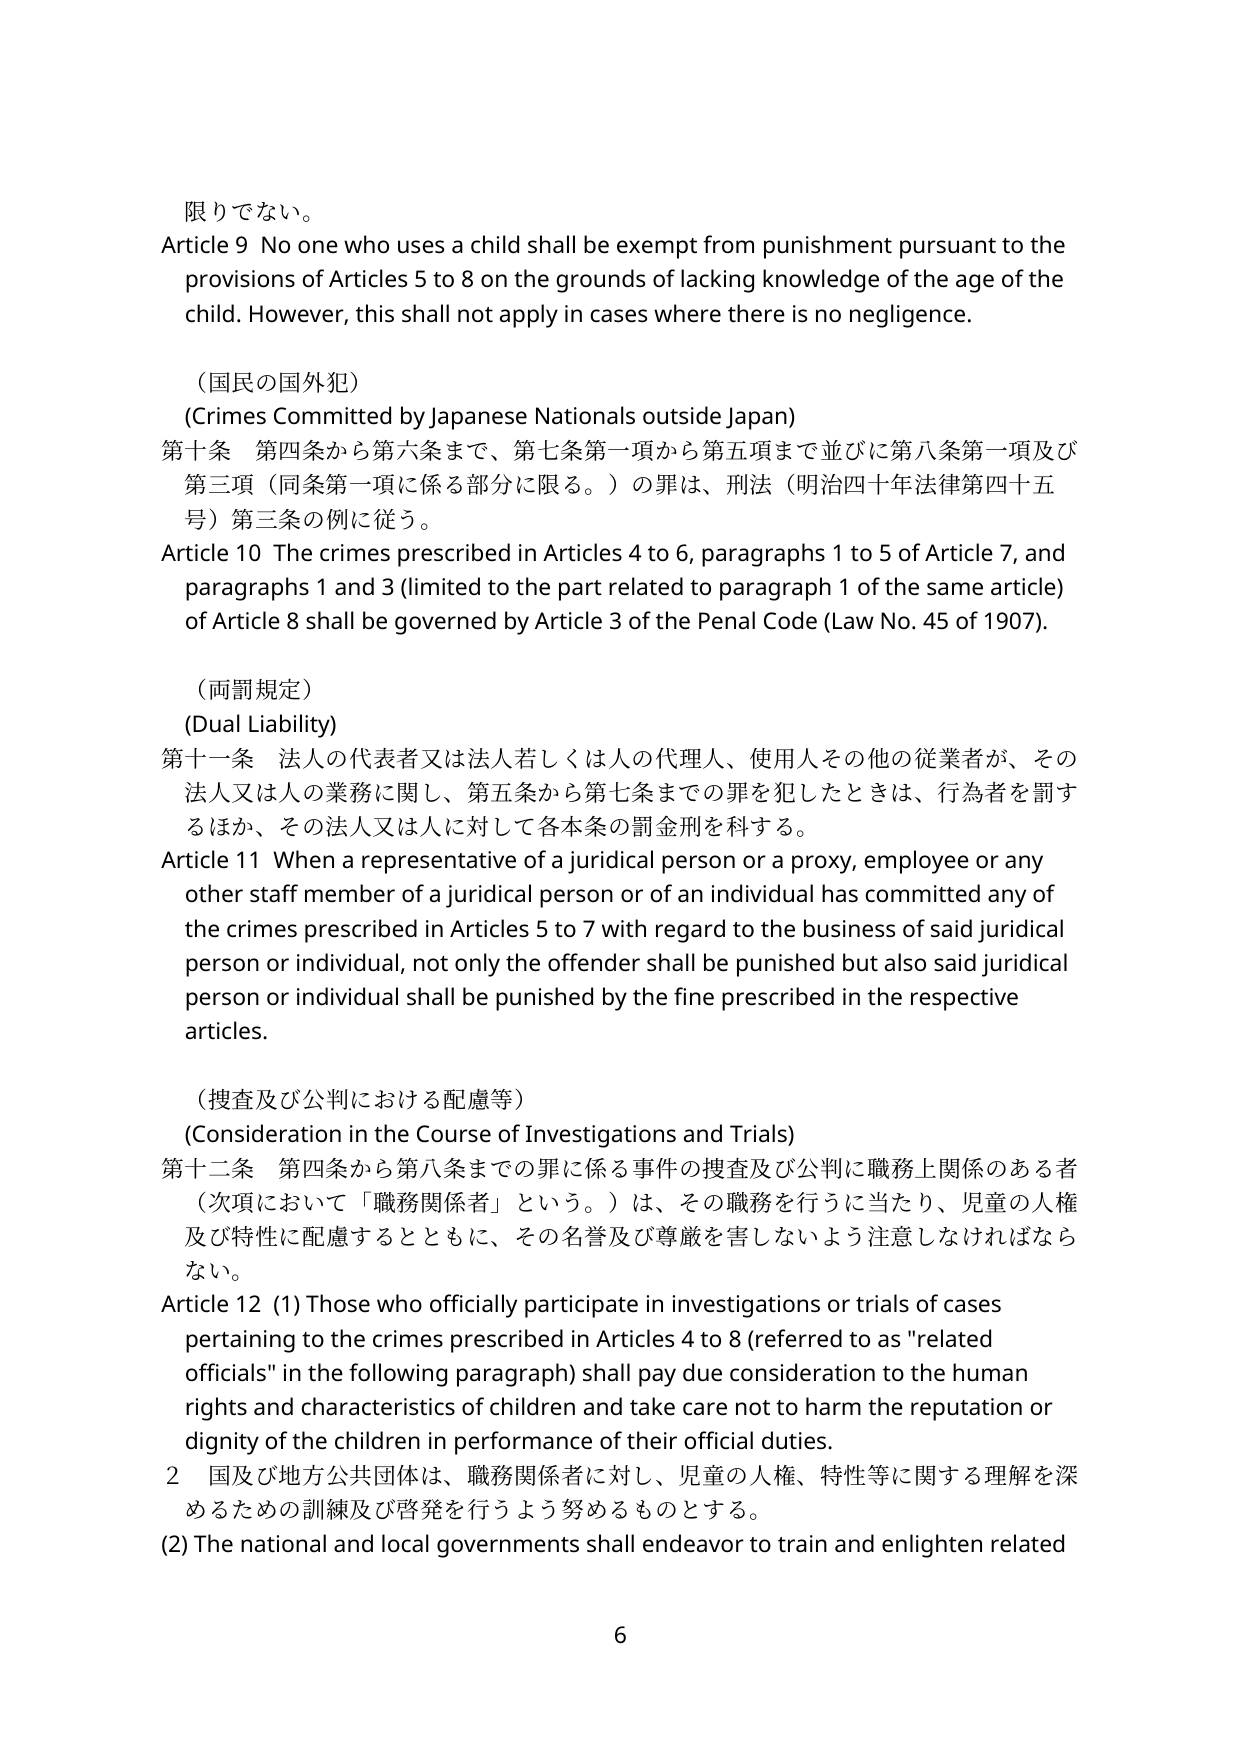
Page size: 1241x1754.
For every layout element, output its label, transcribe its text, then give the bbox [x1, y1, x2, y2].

text 第十二条 第四条から第八条までの罪に係る事件の捜査及び公判に職務上関係のある者（次項において「職務関係者」という。）は、その職務を行うに当たり、児童の人権及び特性に配慮するとともに、その名誉及び尊厳を害しないよう注意しなければならない。 [161, 1150, 1079, 1287]
text ２ 国及び地方公共団体は、職務関係者に対し、児童の人権、特性等に関する理解を深めるための訓練及び啓発を行うよう努めるものとする。 [161, 1458, 1079, 1526]
text (Crimes Committed by Japanese Nationals outside Japan) [184, 399, 1079, 433]
text Article 12 (1) Those who officially participate in investigations or trials of cases pertaining to the crimes prescribed in Articles 4 to 8 (referred to as "related officials" in the following paragraph) shall pay due consideration to the human rights and characteristics of children and take care not to harm the reputation or dignity of the children in performance of their official duties. [161, 1287, 1079, 1458]
text （捜査及び公判における配慮等） [184, 1082, 1079, 1116]
text （国民の国外犯） [184, 364, 1079, 399]
text (Dual Liability) [184, 706, 1079, 740]
text Article 11 When a representative of a juridical person or a proxy, employee or any other staff member of a juridical person or of an individual has committed any of the crimes prescribed in Articles 5 to 7 with regard to the business of said juridical person or individual, not only the offender shall be punished but also said juridical person or individual shall be punished by the fine prescribed in the respective articles. [161, 843, 1079, 1048]
text Article 9 No one who uses a child shall be exempt from punishment pursuant to the provisions of Articles 5 to 8 on the grounds of lacking knowledge of the age of the child. However, this shall not apply in cases where there is no negligence. [161, 228, 1079, 330]
text （両罰規定） [184, 672, 1079, 706]
text (Consideration in the Course of Investigations and Trials) [184, 1116, 1079, 1150]
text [161, 1526, 1079, 1560]
text 第十条 第四条から第六条まで、第七条第一項から第五項まで並びに第八条第一項及び第三項（同条第一項に係る部分に限る。）の罪は、刑法（明治四十年法律第四十五号）第三条の例に従う。 [161, 433, 1079, 535]
text Article 10 The crimes prescribed in Articles 4 to 6, paragraphs 1 to 5 of Article 7, and paragraphs 1 and 3 (limited to the part related to paragraph 1 of the same article) of Article 8 shall be governed by Article 3 of the Penal Code (Law No. 45 of 1907). [161, 535, 1079, 638]
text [161, 194, 1079, 228]
text 第十一条 法人の代表者又は法人若しくは人の代理人、使用人その他の従業者が、その法人又は人の業務に関し、第五条から第七条までの罪を犯したときは、行為者を罰するほか、その法人又は人に対して各本条の罰金刑を科する。 [161, 740, 1079, 843]
